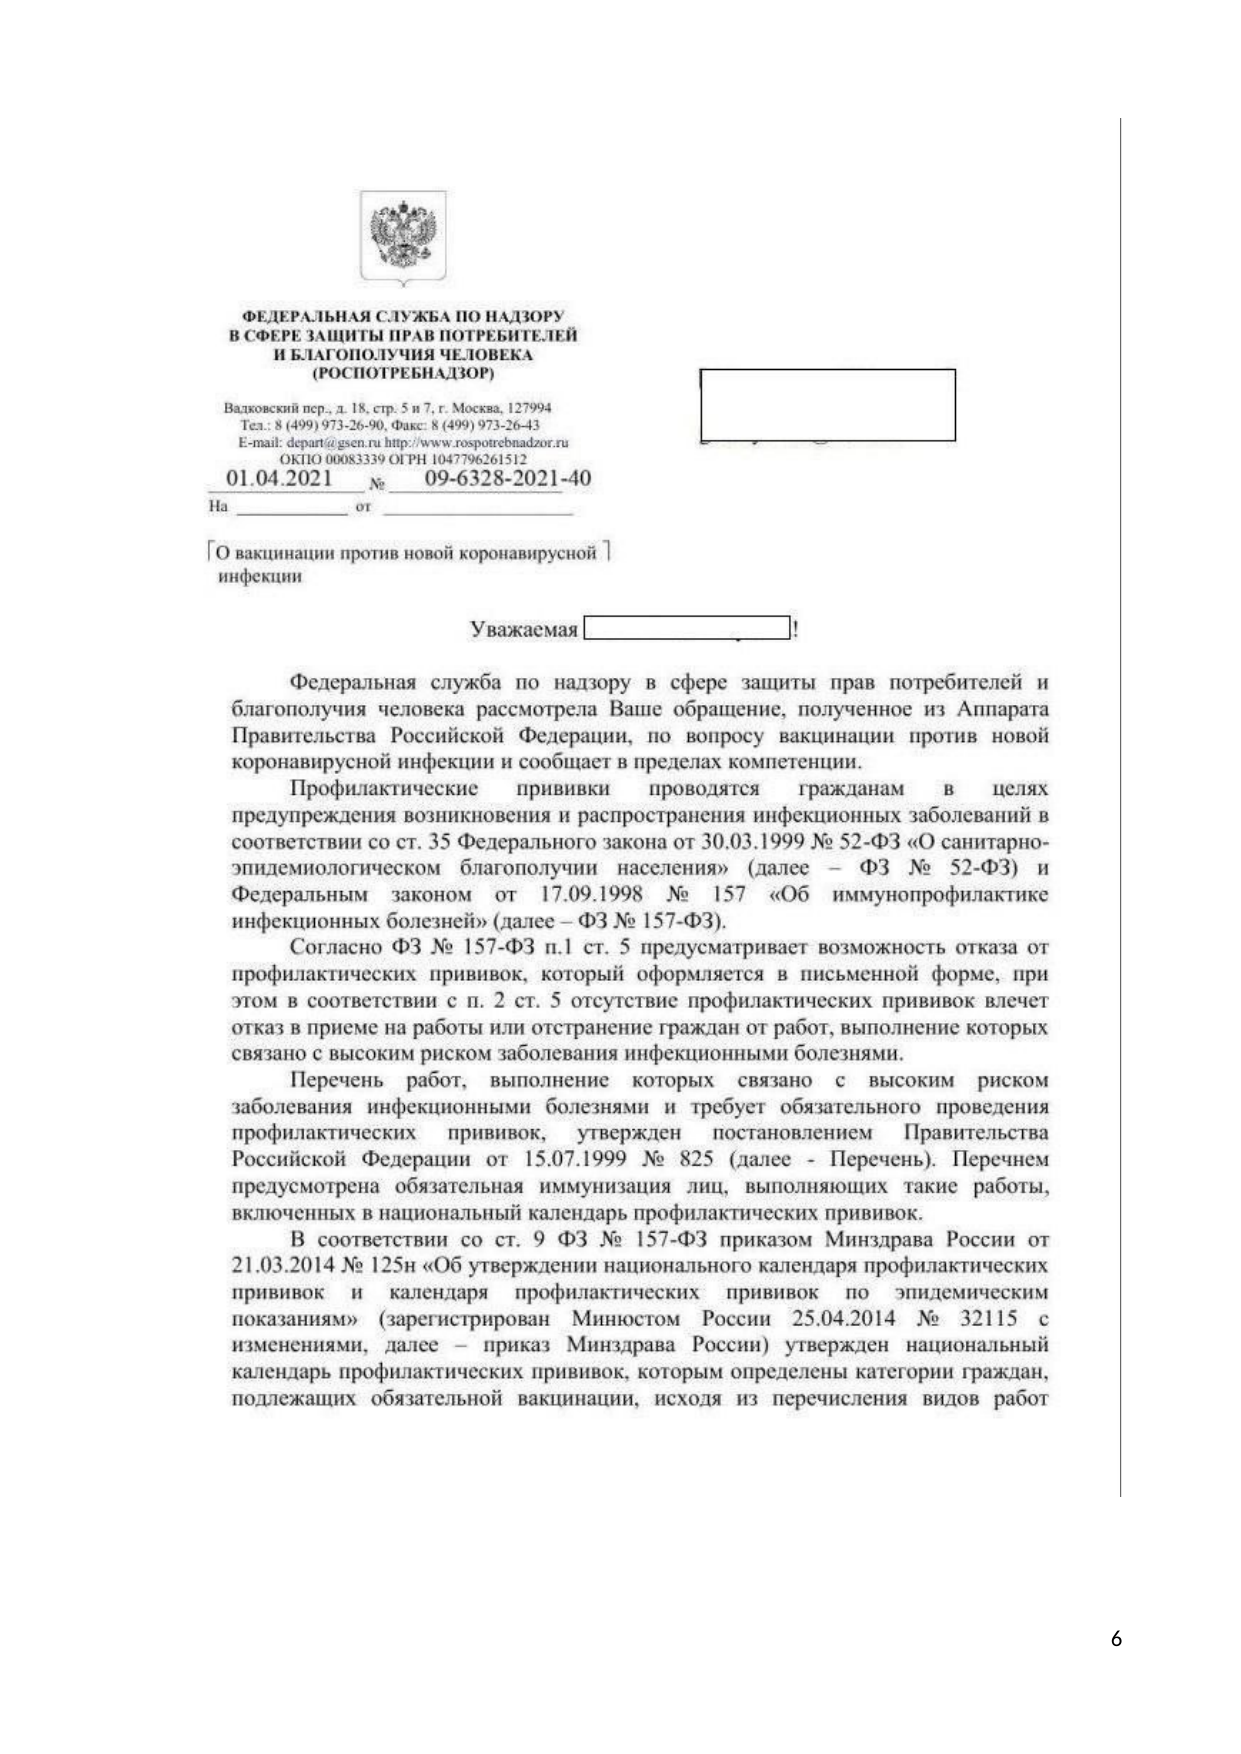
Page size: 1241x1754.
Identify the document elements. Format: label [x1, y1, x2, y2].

picture [147, 118, 1122, 1497]
